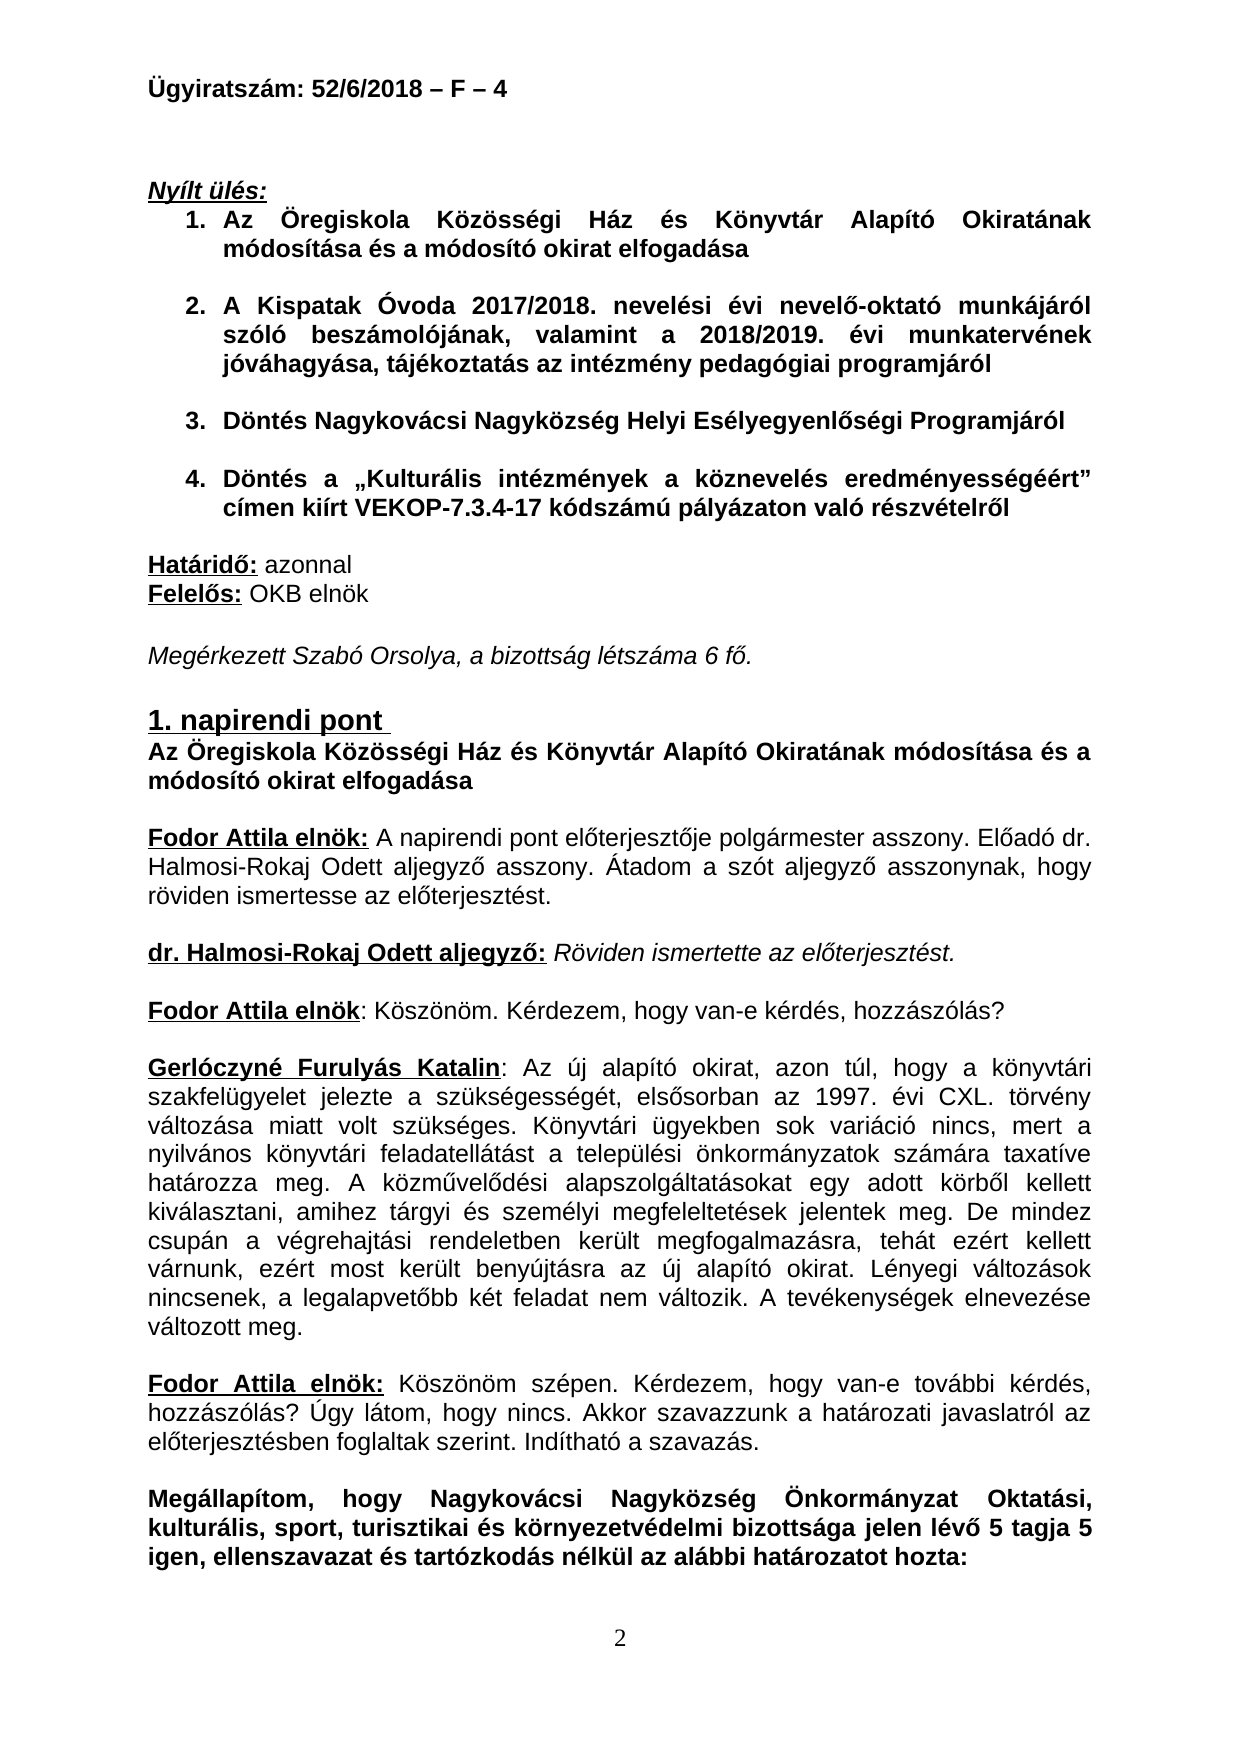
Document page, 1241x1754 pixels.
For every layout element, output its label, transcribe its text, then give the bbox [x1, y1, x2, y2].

text Fodor Attila elnök: A napirendi pont előterjesztője polgármester asszony. Előadó dr. Halmosi-Rokaj Odett aljegyző asszony. Átadom a szót aljegyző asszonynak, hogy röviden ismertesse az előterjesztést. [148, 823, 1093, 909]
text Határidő: azonnal [148, 550, 1093, 579]
text Felelős: OKB elnök [148, 579, 1093, 608]
text Fodor Attila elnök: Köszönöm szépen. Kérdezem, hogy van-e további kérdés, hozzászólás? Úgy látom, hogy nincs. Akkor szavazzunk a határozati javaslatról az előterjesztésben foglaltak szerint. Indítható a szavazás. [148, 1369, 1093, 1456]
text Megállapítom, hogy Nagykovácsi Nagyközség Önkormányzat Oktatási, kulturális, sport, turisztikai és környezetvédelmi bizottsága jelen lévő 5 tagja 5 igen, ellenszavazat és tartózkodás nélkül az alábbi határozatot hozta: [148, 1484, 1093, 1571]
list Az Öregiskola Közösségi Ház és Könyvtár Alapító Okiratának módosítása és a módosító okirat elfogadása [185, 205, 1093, 263]
list Döntés Nagykovácsi Nagyközség Helyi Esélyegyenlőségi Programjáról [185, 406, 1093, 435]
list Döntés a „Kulturális intézmények a köznevelés eredményességéért” címen kiírt VEKOP-7.3.4-17 kódszámú pályázaton való részvételről [185, 464, 1093, 521]
text Nyílt ülés: [148, 176, 1093, 205]
text dr. Halmosi-Rokaj Odett aljegyző: Röviden ismertette az előterjesztést. [148, 938, 1093, 967]
text Az Öregiskola Közösségi Ház és Könyvtár Alapító Okiratának módosítása és a módosító okirat elfogadása [148, 737, 1093, 794]
text Megérkezett Szabó Orsolya, a bizottság létszáma 6 fő. [148, 641, 1093, 670]
text 1. napirendi pont [148, 703, 1093, 737]
list A Kispatak Óvoda 2017/2018. nevelési évi nevelő-oktató munkájáról szóló beszámolójának, valamint a 2018/2019. évi munkatervének jóváhagyása, tájékoztatás az intézmény pedagógiai programjáról [185, 291, 1093, 378]
text Fodor Attila elnök: Köszönöm. Kérdezem, hogy van-e kérdés, hozzászólás? [148, 996, 1093, 1024]
text Gerlóczyné Furulyás Katalin: Az új alapító okirat, azon túl, hogy a könyvtári szakfelügyelet jelezte a szükségességét, elsősorban az 1997. évi CXL. törvény változása miatt volt szükséges. Könyvtári ügyekben sok variáció nincs, mert a nyilvános könyvtári feladatellátást a települési önkormányzatok számára taxatíve határozza meg. A közművelődési alapszolgáltatásokat egy adott körből kellett kiválasztani, amihez tárgyi és személyi megfeleltetések jelentek meg. De mindez csupán a végrehajtási rendeletben került megfogalmazásra, tehát ezért kellett várnunk, ezért most került benyújtásra az új alapító okirat. Lényegi változások nincsenek, a legalapvetőbb két feladat nem változik. A tevékenységek elnevezése változott meg. [148, 1053, 1093, 1341]
